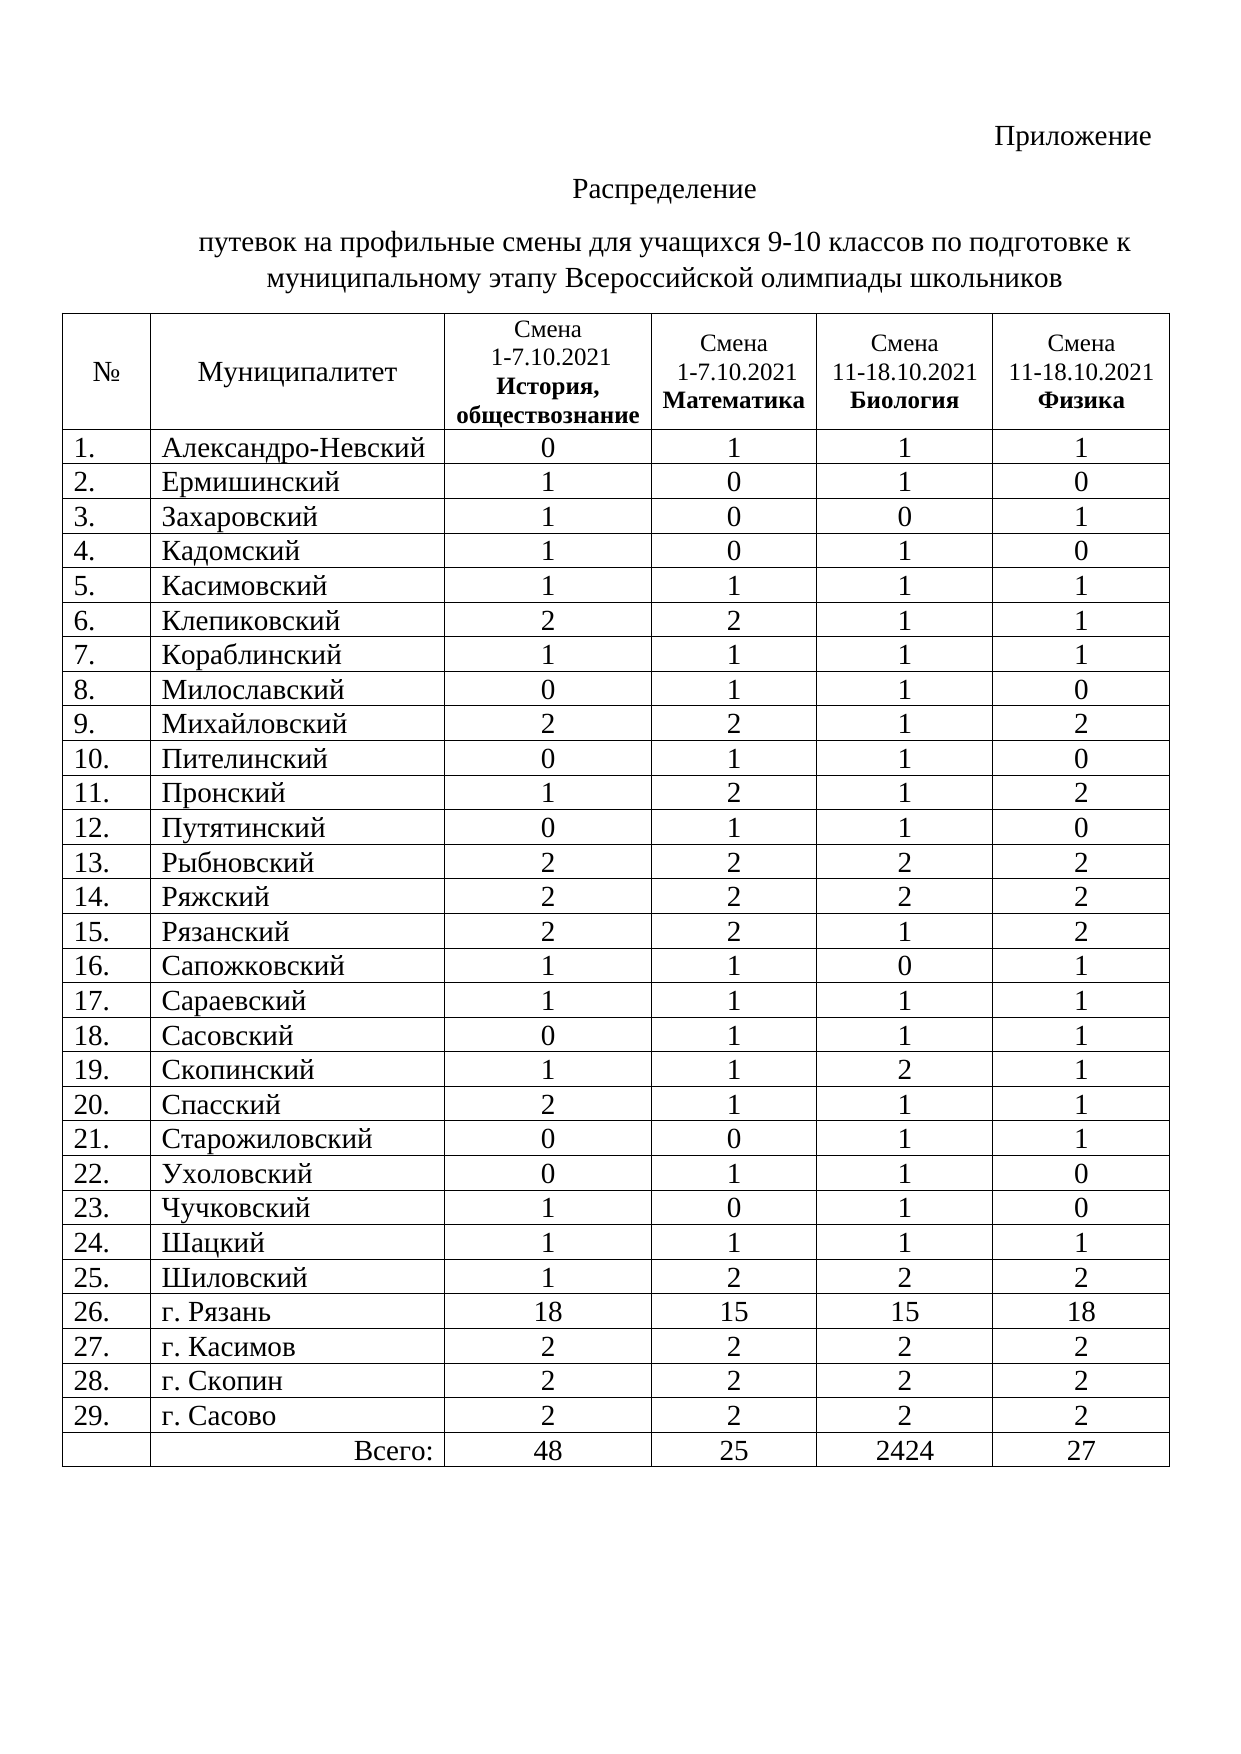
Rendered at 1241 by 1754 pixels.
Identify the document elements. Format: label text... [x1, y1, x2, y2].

table_cell [63, 534, 150, 567]
table_cell 2 [993, 914, 1169, 947]
table_cell 0 [993, 1156, 1169, 1189]
table_cell 2 [817, 879, 992, 913]
table_cell 2 [993, 845, 1169, 878]
table_cell 2 [993, 706, 1169, 740]
table_cell 1 [817, 1018, 992, 1051]
table_cell 2 [652, 776, 816, 809]
table_cell 0 [445, 741, 651, 774]
table_cell Ермишинский [151, 464, 444, 498]
table_cell [63, 430, 150, 463]
table_cell 1 [817, 603, 992, 636]
table_cell [63, 949, 150, 982]
table_cell Захаровский [151, 499, 444, 532]
text Распределение [177, 171, 1152, 204]
table_cell 1 [817, 983, 992, 1017]
table_cell [63, 1191, 150, 1224]
table_cell Клепиковский [151, 603, 444, 636]
table_cell 2 [993, 776, 1169, 809]
table_cell Пителинский [151, 741, 444, 774]
table_cell Рыбновский [151, 845, 444, 878]
table_cell 1 [993, 603, 1169, 636]
table_header Смена 1-7.10.2021 Математика [652, 314, 816, 429]
table_cell 2 [652, 845, 816, 878]
table_cell 1 [817, 1225, 992, 1259]
table_cell г. Скопин [151, 1364, 444, 1397]
table_cell 1 [993, 949, 1169, 982]
table_cell 1 [817, 1087, 992, 1120]
table_cell 2 [445, 603, 651, 636]
table_cell 2 [817, 845, 992, 878]
table_cell 2 [652, 879, 816, 913]
table_cell 1 [817, 1191, 992, 1224]
table_cell 15 [817, 1294, 992, 1328]
table_cell 0 [817, 949, 992, 982]
table_cell [63, 776, 150, 809]
table_cell 1 [817, 776, 992, 809]
table_cell 0 [993, 534, 1169, 567]
table_cell [63, 1294, 150, 1328]
table_cell [63, 1364, 150, 1397]
table_cell [63, 845, 150, 878]
table_cell 1 [817, 706, 992, 740]
table_cell 0 [445, 1156, 651, 1189]
table_cell 2 [993, 879, 1169, 913]
table_cell 2 [445, 1364, 651, 1397]
table_cell 1 [652, 810, 816, 844]
table_cell [63, 603, 150, 636]
table_cell 2 [652, 1398, 816, 1432]
table_cell 48 [993, 1433, 1169, 1466]
table_cell 1 [652, 637, 816, 671]
text Приложение [177, 118, 1152, 152]
table_cell Шиловский [151, 1260, 444, 1293]
table_cell 1 [817, 741, 992, 774]
table_cell 1 [993, 1052, 1169, 1086]
table_cell 1 [993, 499, 1169, 532]
table_cell Касимовский [151, 568, 444, 602]
table_cell 0 [993, 672, 1169, 705]
table_cell 1 [445, 534, 651, 567]
table_cell 1 [652, 672, 816, 705]
table_cell 2 [652, 603, 816, 636]
table_cell 1 [445, 568, 651, 602]
table_cell 1 [652, 1052, 816, 1086]
table_cell 0 [445, 430, 651, 463]
table_cell 1 [993, 1018, 1169, 1051]
table_cell 2 [445, 879, 651, 913]
table_cell 1 [652, 741, 816, 774]
table_cell 1 [652, 430, 816, 463]
table_cell 1 [445, 1260, 651, 1293]
table_cell 1 [993, 1225, 1169, 1259]
table_cell [63, 914, 150, 947]
table_cell 2 [445, 914, 651, 947]
table_cell 1 [652, 1087, 816, 1120]
table_cell [63, 1156, 150, 1189]
table_cell Спасский [151, 1087, 444, 1120]
table_cell 1 [652, 1156, 816, 1189]
table_cell [63, 672, 150, 705]
table_cell Чучковский [151, 1191, 444, 1224]
table_cell 1 [817, 810, 992, 844]
table_cell 18 [993, 1294, 1169, 1328]
table_cell 0 [445, 672, 651, 705]
table_cell 0 [993, 810, 1169, 844]
table_cell 1 [817, 464, 992, 498]
table_cell 1 [817, 914, 992, 947]
table_cell 2 [445, 706, 651, 740]
table_cell 0 [445, 1018, 651, 1051]
table_cell [63, 1225, 150, 1259]
table_cell 1 [652, 983, 816, 1017]
table_cell 1 [445, 499, 651, 532]
table_cell 2 [652, 914, 816, 947]
table_cell 0 [445, 1121, 651, 1155]
table_cell Рязанский [151, 914, 444, 947]
table_cell Пронский [151, 776, 444, 809]
table_cell 1 [993, 430, 1169, 463]
table_cell 1 [652, 568, 816, 602]
table_cell 1 [817, 637, 992, 671]
table_cell 1 [817, 568, 992, 602]
table_cell 1 [445, 1052, 651, 1086]
table_cell 1 [445, 949, 651, 982]
table_cell 2 [993, 1329, 1169, 1362]
table_cell 2 [652, 706, 816, 740]
table_cell Сараевский [151, 983, 444, 1017]
table_cell 0 [993, 464, 1169, 498]
table_header Смена 11-18.10.2021 Биология [817, 314, 992, 429]
table_cell 0 [652, 534, 816, 567]
table_cell 1 [817, 1156, 992, 1189]
table_cell 2 [993, 1260, 1169, 1293]
table_cell 0 [652, 464, 816, 498]
table_header № [63, 314, 150, 429]
table_cell [63, 1018, 150, 1051]
table_cell Кадомский [151, 534, 444, 567]
table_cell 1 [445, 637, 651, 671]
table_cell 2 [652, 1260, 816, 1293]
table_cell Кораблинский [151, 637, 444, 671]
table_cell 1 [817, 1121, 992, 1155]
table_cell 1 [652, 1018, 816, 1051]
table_cell 0 [993, 1191, 1169, 1224]
table_cell 1 [993, 568, 1169, 602]
table_cell 48 [817, 1433, 992, 1466]
table_cell 0 [652, 499, 816, 532]
table_cell [63, 1329, 150, 1362]
table_cell 15 [652, 1294, 816, 1328]
table_cell 2 [445, 1087, 651, 1120]
table_cell [63, 810, 150, 844]
table_cell 1 [652, 1225, 816, 1259]
table_cell 1 [817, 672, 992, 705]
table_cell 2 [817, 1364, 992, 1397]
table_cell 0 [993, 741, 1169, 774]
table_cell 1 [445, 983, 651, 1017]
table_cell Скопинский [151, 1052, 444, 1086]
table_cell 2 [652, 1329, 816, 1362]
table_cell Александро-Невский [151, 430, 444, 463]
table_cell г. Рязань [151, 1294, 444, 1328]
table_cell Старожиловский [151, 1121, 444, 1155]
table_cell 1 [445, 776, 651, 809]
table_cell [63, 1087, 150, 1120]
table_cell 2 [993, 1364, 1169, 1397]
table_cell [63, 499, 150, 532]
table_cell 2 [993, 1398, 1169, 1432]
table_cell 1 [993, 637, 1169, 671]
table_cell [63, 983, 150, 1017]
table_cell 1 [993, 1087, 1169, 1120]
table_cell Ухоловский [151, 1156, 444, 1189]
table_cell [63, 706, 150, 740]
table_cell 48 [652, 1433, 816, 1466]
table_cell [63, 1052, 150, 1086]
table_cell [63, 1433, 150, 1466]
table_cell 0 [652, 1191, 816, 1224]
table_cell 2 [817, 1329, 992, 1362]
table_cell 0 [817, 499, 992, 532]
table_cell 0 [445, 810, 651, 844]
table_cell [63, 568, 150, 602]
table_cell [63, 741, 150, 774]
table_header Смена 1-7.10.2021 История, обществознание [445, 314, 651, 429]
table_cell Михайловский [151, 706, 444, 740]
table_header Муниципалитет [151, 314, 444, 429]
table_cell 2 [817, 1398, 992, 1432]
table_header Смена 11-18.10.2021 Физика [993, 314, 1169, 429]
table_cell 1 [445, 1191, 651, 1224]
table_cell 1 [817, 430, 992, 463]
table_cell [63, 464, 150, 498]
table_cell [63, 637, 150, 671]
table_cell г. Касимов [151, 1329, 444, 1362]
table_cell [63, 879, 150, 913]
table_cell 2 [652, 1364, 816, 1397]
table_cell 48 [445, 1433, 651, 1466]
table_cell Всего: [151, 1433, 444, 1466]
table_cell 2 [817, 1260, 992, 1293]
table_cell 1 [993, 983, 1169, 1017]
table_cell 2 [445, 1398, 651, 1432]
table_cell [63, 1260, 150, 1293]
table_cell Ряжский [151, 879, 444, 913]
table_cell Сасовский [151, 1018, 444, 1051]
table_cell Шацкий [151, 1225, 444, 1259]
table_cell 18 [445, 1294, 651, 1328]
text путевок на профильные смены для учащихся 9-10 классов по подготовке к муниципальному этапу Всероссийской олимпиады школьников [177, 224, 1152, 293]
table_cell [63, 1121, 150, 1155]
table_cell 0 [652, 1121, 816, 1155]
table_cell 1 [993, 1121, 1169, 1155]
table_cell 2 [445, 845, 651, 878]
table_cell [63, 1398, 150, 1432]
table_cell Путятинский [151, 810, 444, 844]
table_cell 2 [817, 1052, 992, 1086]
table_cell 1 [445, 1225, 651, 1259]
table_cell 1 [652, 949, 816, 982]
table_cell Сапожковский [151, 949, 444, 982]
table_cell г. Сасово [151, 1398, 444, 1432]
table_cell 1 [445, 464, 651, 498]
table_cell 1 [817, 534, 992, 567]
table_cell 2 [445, 1329, 651, 1362]
table_cell Милославский [151, 672, 444, 705]
